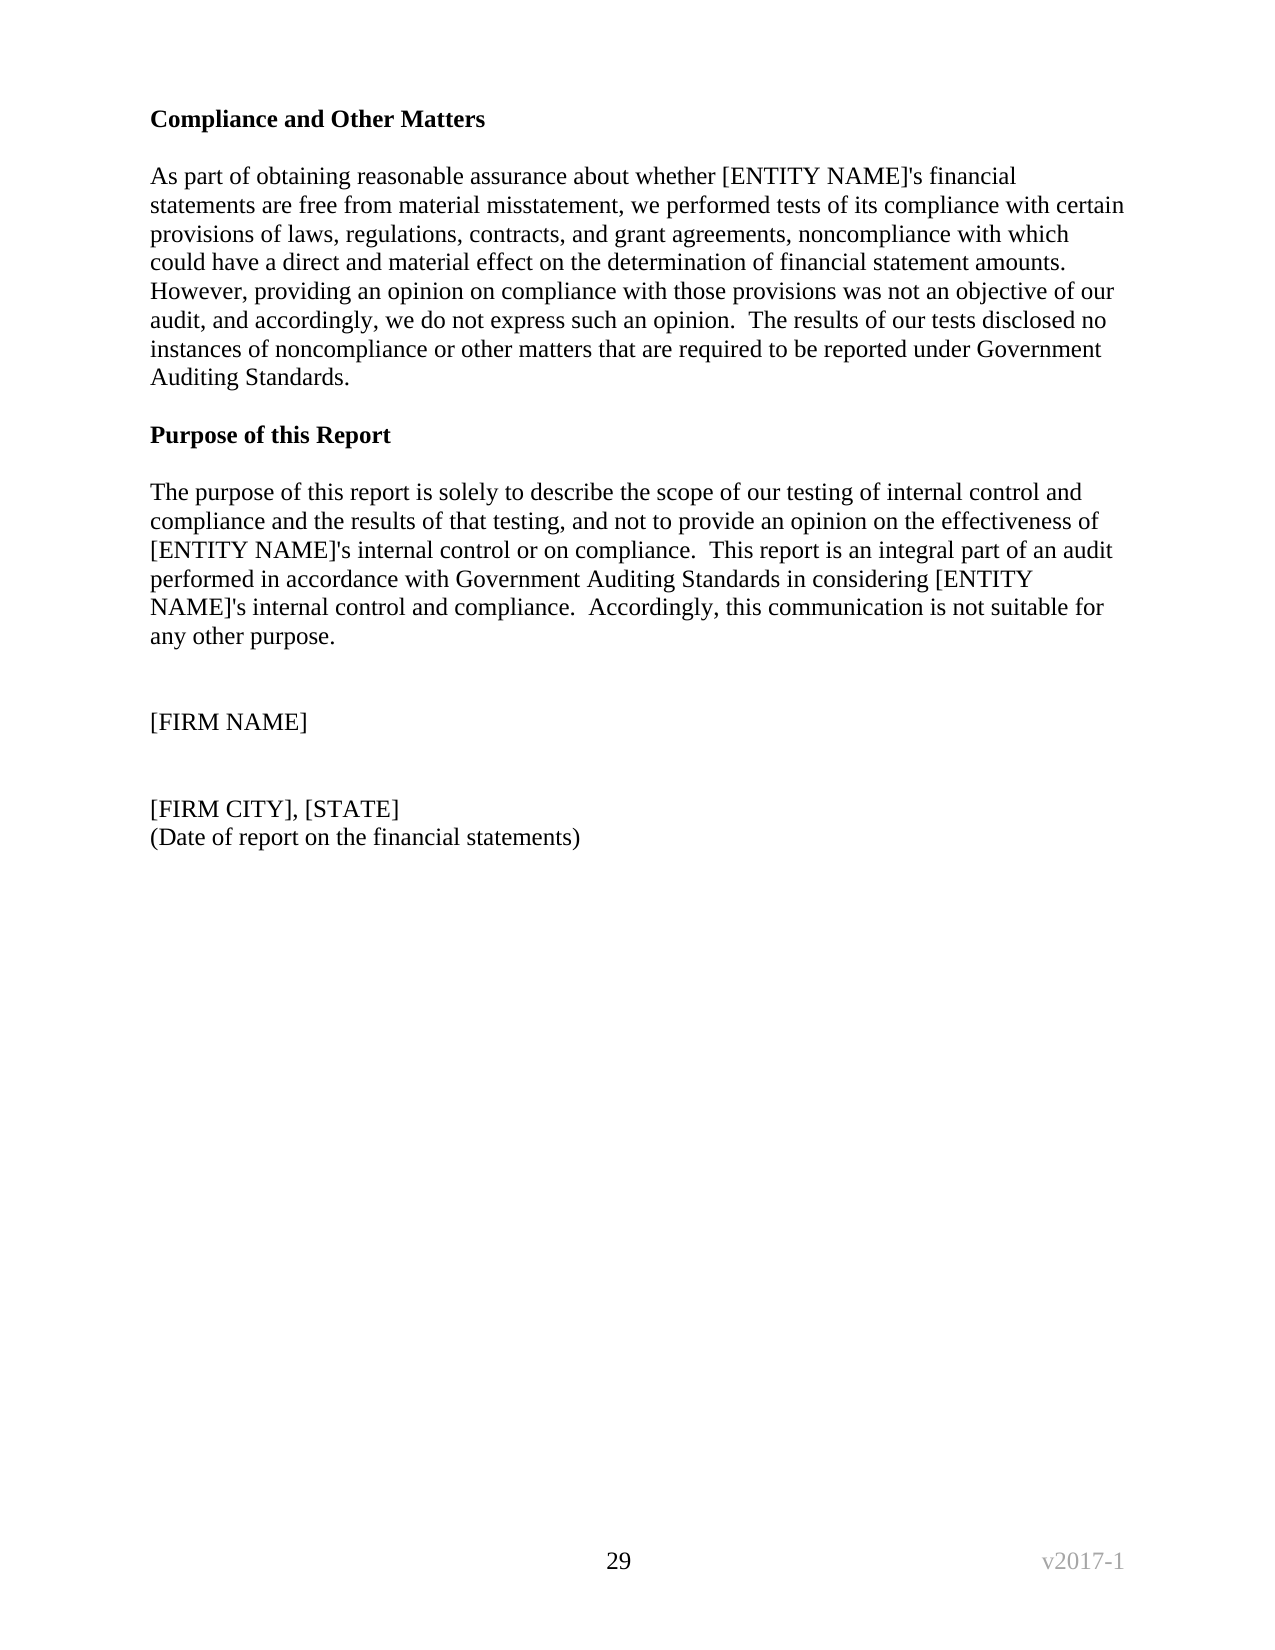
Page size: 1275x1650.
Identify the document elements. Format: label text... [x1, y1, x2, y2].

text [FIRM NAME] [150, 707, 1125, 736]
text Purpose of this Report [150, 420, 1125, 449]
text Compliance and Other Matters [150, 104, 1125, 132]
text As part of obtaining reasonable assurance about whether [ENTITY NAME]'s financial statements are free from material misstatement, we performed tests of its compliance with certain provisions of laws, regulations, contracts, and grant agreements, noncompliance with which could have a direct and material effect on the determination of financial statement amounts. However, providing an opinion on compliance with those provisions was not an objective of our audit, and accordingly, we do not express such an opinion. The results of our tests disclosed no instances of noncompliance or other matters that are required to be reported under Government Auditing Standards. [150, 161, 1125, 391]
text [FIRM CITY], [STATE] [150, 794, 1125, 822]
text (Date of report on the financial statements) [150, 822, 1125, 851]
text The purpose of this report is solely to describe the scope of our testing of internal control and compliance and the results of that testing, and not to provide an opinion on the effectiveness of [ENTITY NAME]'s internal control or on compliance. This report is an integral part of an audit performed in accordance with Government Auditing Standards in considering [ENTITY NAME]'s internal control and compliance. Accordingly, this communication is not suitable for any other purpose. [150, 477, 1125, 650]
